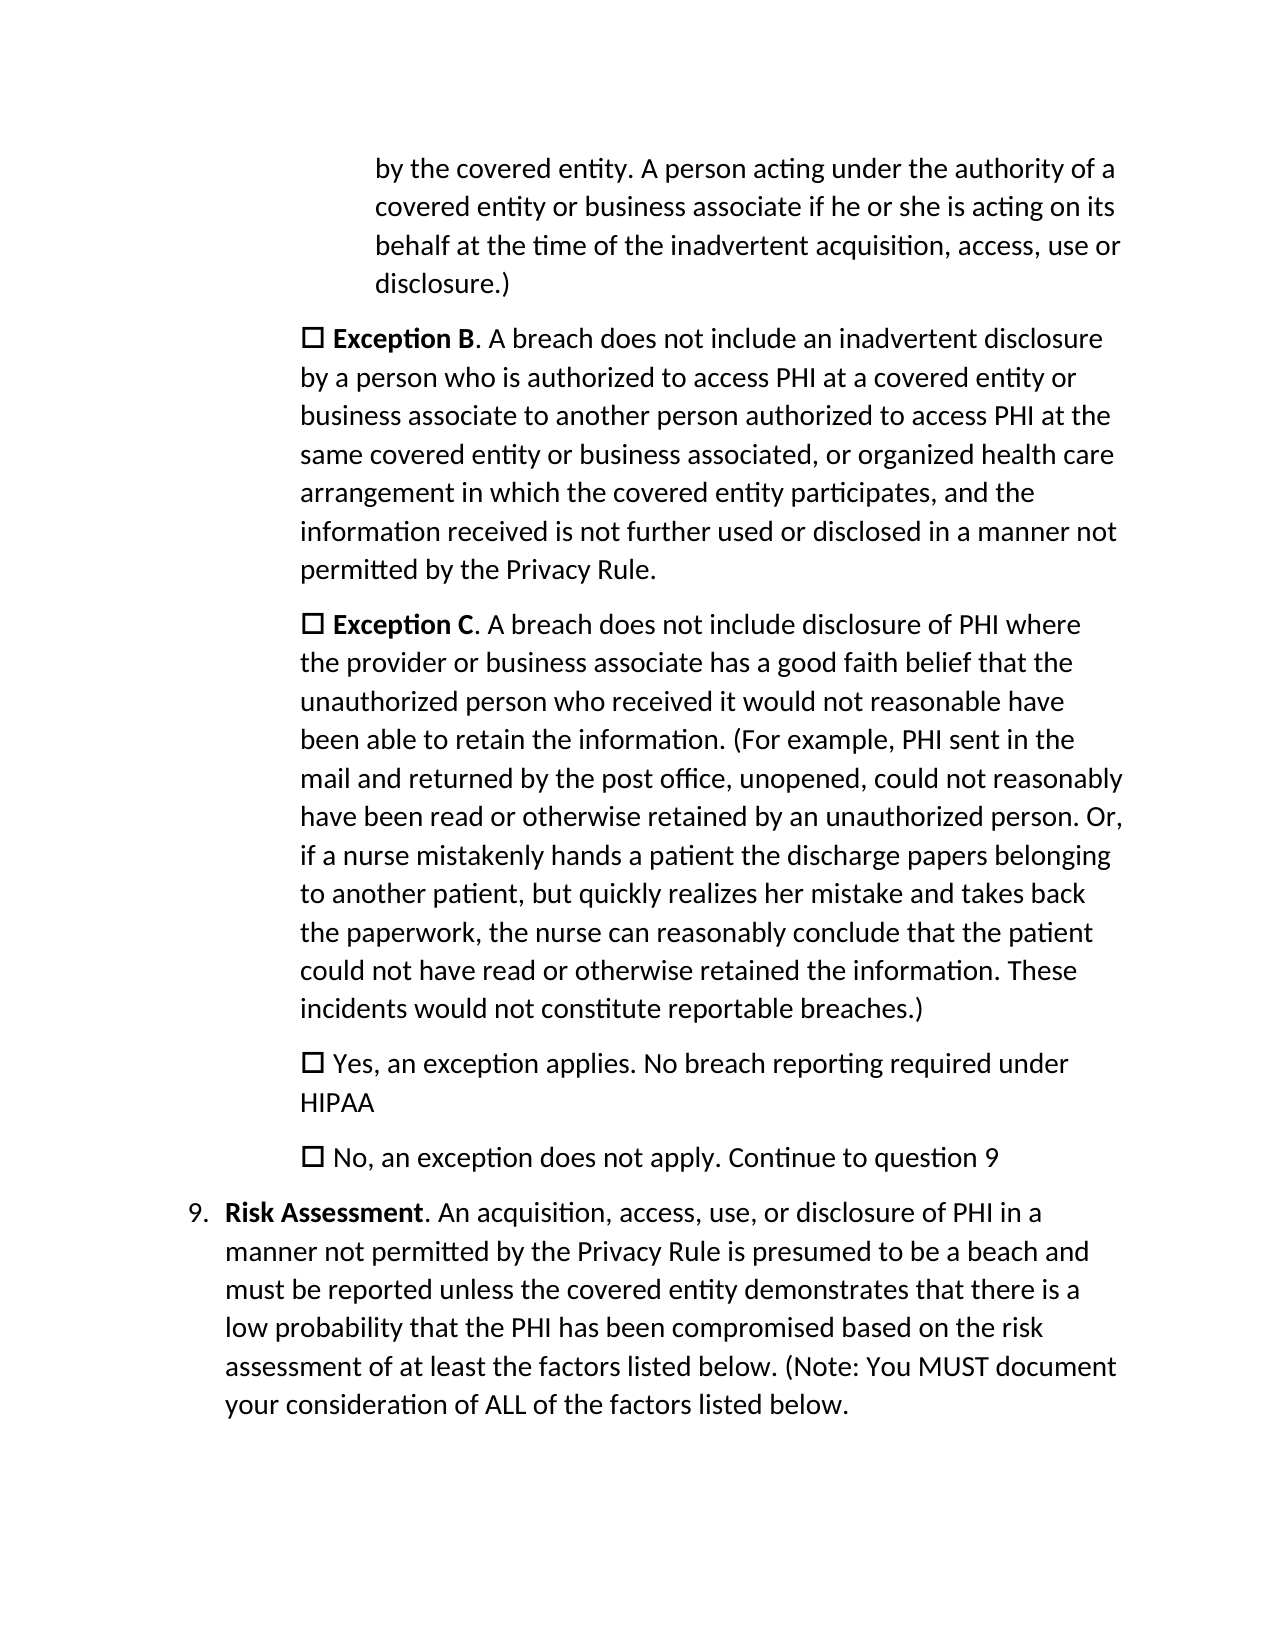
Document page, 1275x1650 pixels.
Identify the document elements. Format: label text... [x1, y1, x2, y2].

text Exception B. A breach does not include an inadvertent disclosure by a person who is authorized to access PHI at a covered entity or business associate to another person authorized to access PHI at the same covered entity or business associated, or organized health care arrangement in which the covered entity participates, and the information received is not further used or disclosed in a manner not permitted by the Privacy Rule. [300, 320, 1125, 587]
text No, an exception does not apply. Continue to question 9 [300, 1139, 1125, 1175]
list Risk Assessment. An acquisition, access, use, or disclosure of PHI in a manner not permitted by the Privacy Rule is presumed to be a beach and must be reported unless the covered entity demonstrates that there is a low probability that the PHI has been compromised based on the risk assessment of at least the factors listed below. (Note: You MUST document your consideration of ALL of the factors listed below. [187, 1194, 1125, 1422]
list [300, 150, 1125, 301]
text Exception C. A breach does not include disclosure of PHI where the provider or business associate has a good faith belief that the unauthorized person who received it would not reasonable have been able to retain the information. (For example, PHI sent in the mail and returned by the post office, unopened, could not reasonably have been read or otherwise retained by an unauthorized person. Or, if a nurse mistakenly hands a patient the discharge papers belonging to another patient, but quickly realizes her mistake and takes back the paperwork, the nurse can reasonably conclude that the patient could not have read or otherwise retained the information. These incidents would not constitute reportable breaches.) [300, 606, 1125, 1026]
text Yes, an exception applies. No breach reporting required under HIPAA [300, 1046, 1125, 1120]
